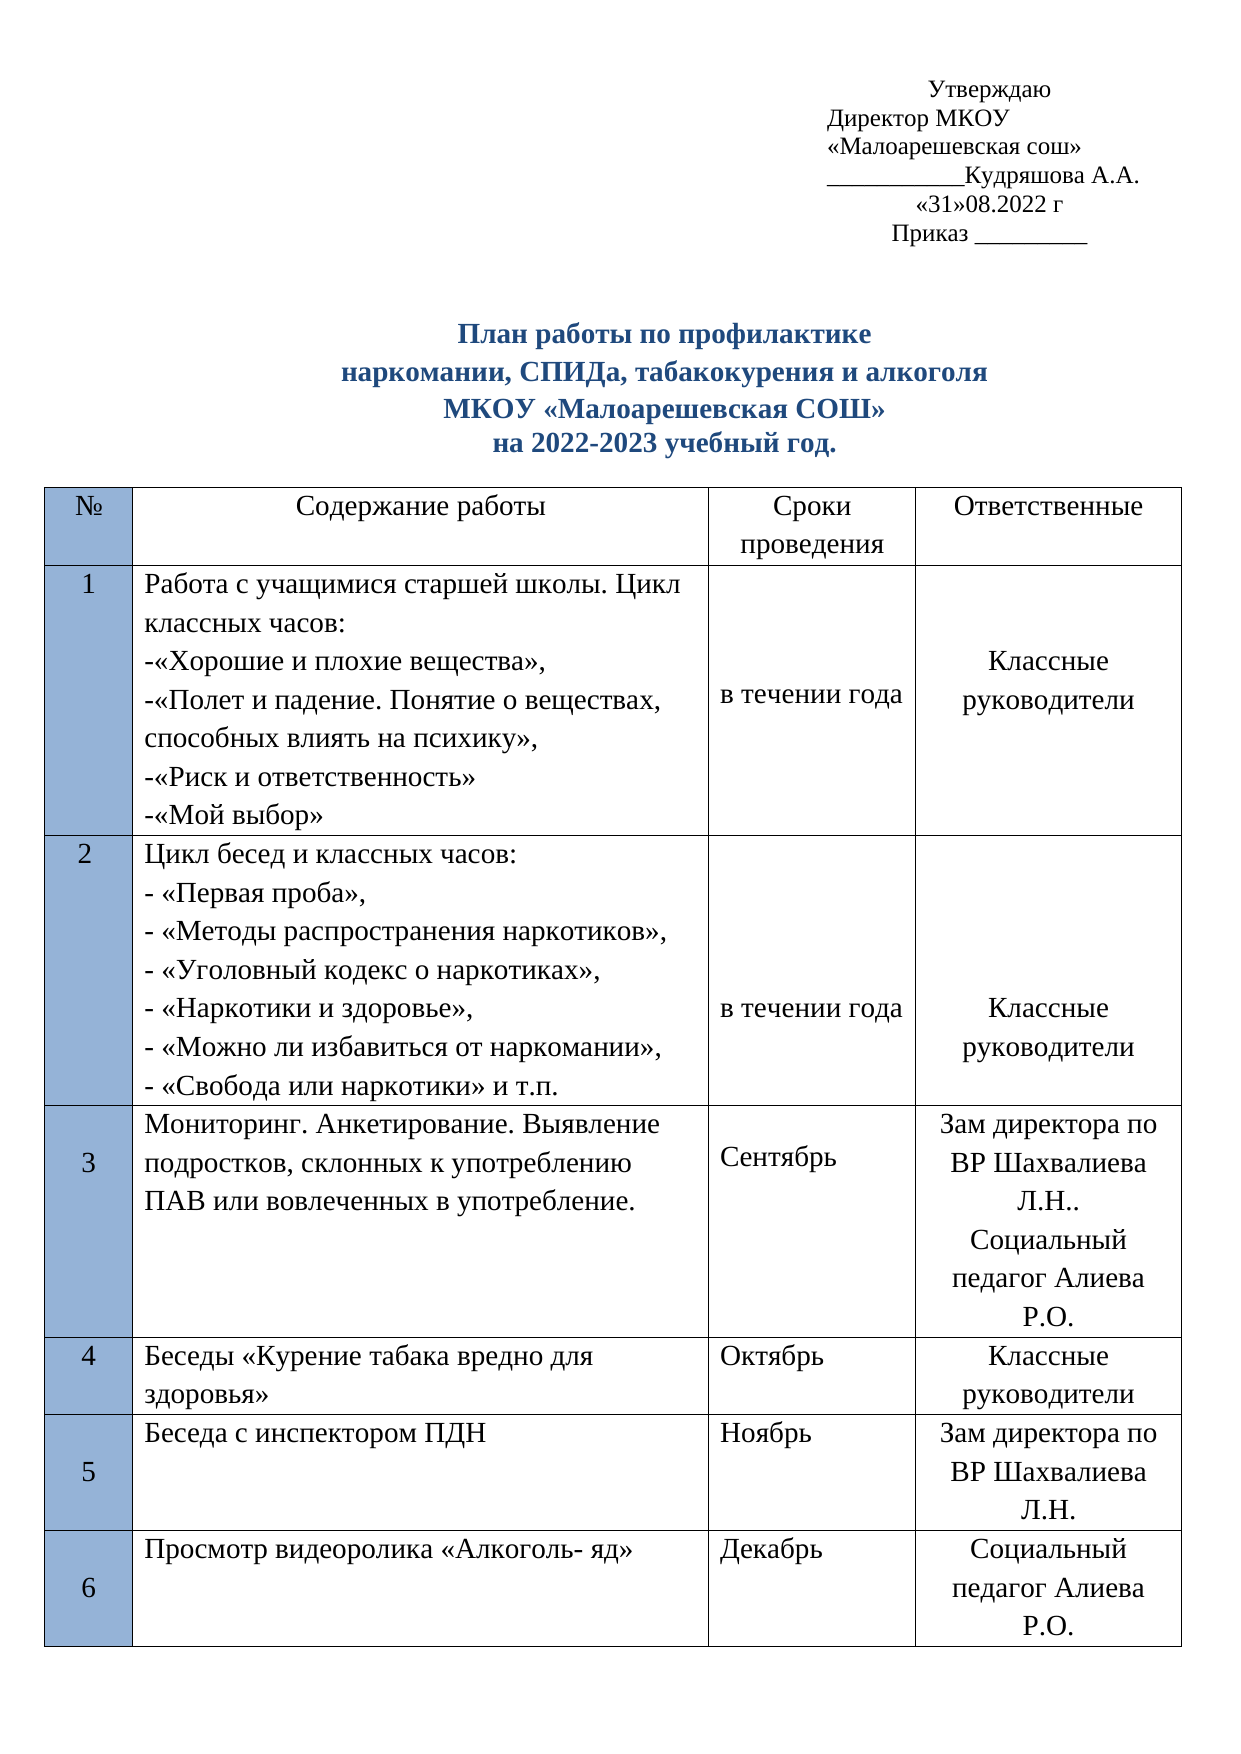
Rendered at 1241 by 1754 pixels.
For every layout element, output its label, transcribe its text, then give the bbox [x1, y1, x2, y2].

text на 2022-2023 учебный год. [177, 425, 1152, 458]
text ___________Кудряшова А.А. [827, 160, 1152, 189]
table_cell в течении года [709, 836, 915, 1105]
table_header Содержание работы [133, 488, 708, 565]
table_cell 6 [45, 1531, 132, 1646]
text МКОУ «Малоарешевская СОШ» [177, 391, 1152, 425]
table_cell в течении года [709, 566, 915, 835]
table_cell Цикл бесед и классных часов: - «Первая проба», - «Методы распространения наркотиков», - «Уголовный кодекс о наркотиках», - «Наркотики и здоровье», - «Можно ли избавиться от наркомании», - «Свобода или наркотики» и т.п. [133, 836, 708, 1105]
table_cell Мониторинг. Анкетирование. Выявление подростков, склонных к употреблению ПАВ или вовлеченных в употребление. [133, 1106, 708, 1337]
text Утверждаю [827, 74, 1152, 103]
table_cell Классные руководители [916, 566, 1181, 835]
table_cell Беседы «Курение табака вредно для здоровья» [133, 1338, 708, 1414]
table_cell Зам директора по ВР Шахвалиева Л.Н.. Социальный педагог Алиева Р.О. [916, 1106, 1181, 1337]
table_cell 3 [45, 1106, 132, 1337]
table_cell Работа с учащимися старшей школы. Цикл классных часов: -«Хорошие и плохие вещества», -«Полет и падение. Понятие о веществах, способных влиять на психику», -«Риск и ответственность» -«Мой выбор» [133, 566, 708, 835]
table_cell Классные руководители [916, 836, 1181, 1105]
table_cell Ноябрь [709, 1415, 915, 1530]
table_cell Беседа с инспектором ПДН [133, 1415, 708, 1530]
table_cell Социальный педагог Алиева Р.О. [916, 1531, 1181, 1646]
text наркомании, СПИДа, табакокурения и алкоголя [177, 354, 1152, 387]
table_cell 1 [45, 566, 132, 835]
text «31»08.2022 г [827, 189, 1152, 218]
table_cell 4 [45, 1338, 132, 1414]
table_header № [45, 488, 132, 565]
text План работы по профилактике [177, 316, 1152, 349]
table_header Ответственные [916, 488, 1181, 565]
table_cell 2 [45, 836, 132, 1105]
text Директор МКОУ «Малоарешевская сош» [827, 103, 1152, 160]
table_cell Декабрь [709, 1531, 915, 1646]
table_cell Зам директора по ВР Шахвалиева Л.Н. [916, 1415, 1181, 1530]
table_cell 5 [45, 1415, 132, 1530]
table_cell Классные руководители [916, 1338, 1181, 1414]
table_cell Просмотр видеоролика «Алкоголь- яд» [133, 1531, 708, 1646]
text Приказ _________ [827, 218, 1152, 246]
table_cell Октябрь [709, 1338, 915, 1414]
table_cell Сентябрь [709, 1106, 915, 1337]
table_header Сроки проведения [709, 488, 915, 565]
